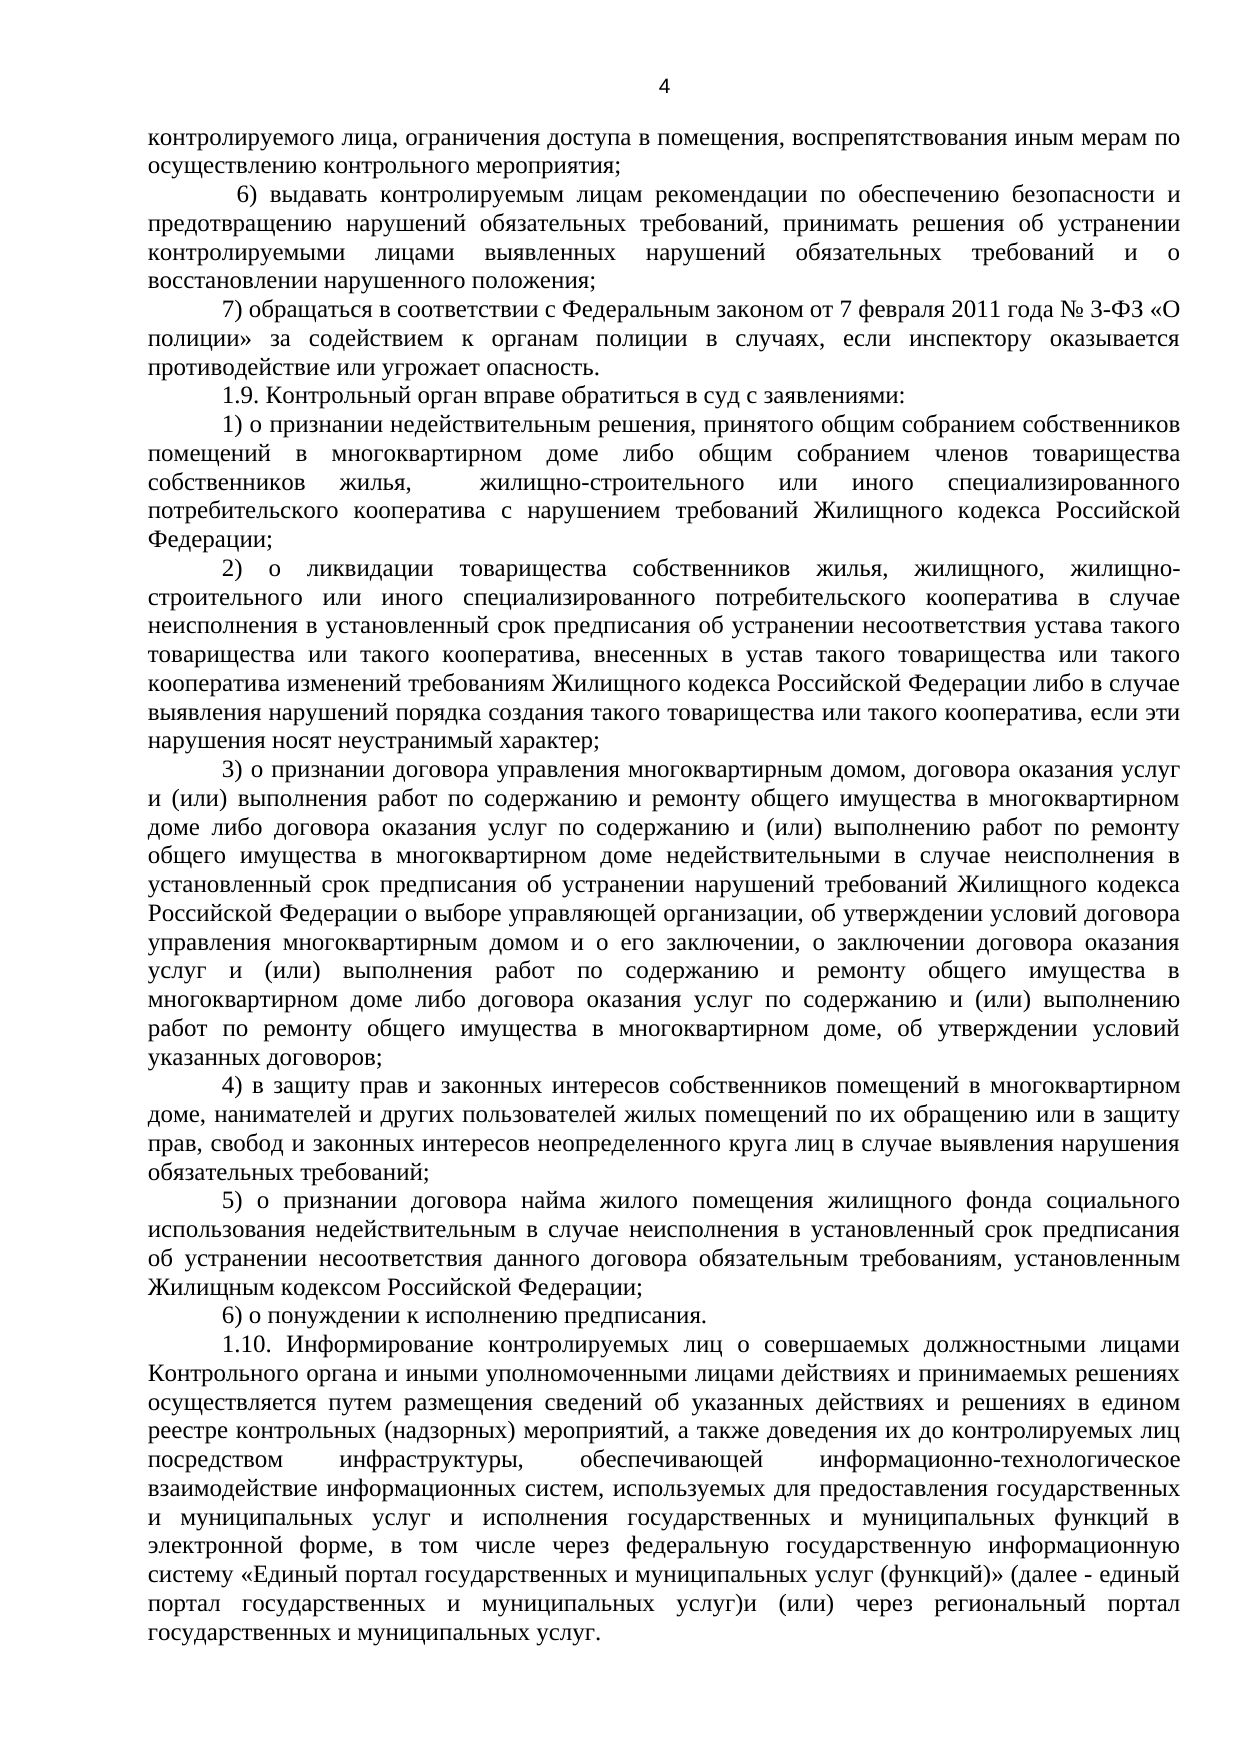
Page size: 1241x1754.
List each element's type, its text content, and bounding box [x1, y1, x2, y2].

text 2) о ликвидации товарищества собственников жилья, жилищного, жилищно-строительного или иного специализированного потребительского кооператива в случае неисполнения в установленный срок предписания об устранении несоответствия устава такого товарищества или такого кооператива, внесенных в устав такого товарищества или такого кооператива изменений требованиям Жилищного кодекса Российской Федерации либо в случае выявления нарушений порядка создания такого товарищества или такого кооператива, если эти нарушения носят неустранимый характер; [148, 553, 1181, 754]
text 1.10. Информирование контролируемых лиц о совершаемых должностными лицами Контрольного органа и иными уполномоченными лицами действиях и принимаемых решениях осуществляется путем размещения сведений об указанных действиях и решениях в едином реестре контрольных (надзорных) мероприятий, а также доведения их до контролируемых лиц посредством инфраструктуры, обеспечивающей информационно-технологическое взаимодействие информационных систем, используемых для предоставления государственных и муниципальных услуг и исполнения государственных и муниципальных функций в электронной форме, в том числе через федеральную государственную информационную систему «Единый портал государственных и муниципальных услуг (функций)» (далее - единый портал государственных и муниципальных услуг)и (или) через региональный портал государственных и муниципальных услуг. [148, 1329, 1181, 1646]
text 4) в защиту прав и законных интересов собственников помещений в многоквартирном доме, нанимателей и других пользователей жилых помещений по их обращению или в защиту прав, свобод и законных интересов неопределенного круга лиц в случае выявления нарушения обязательных требований; [148, 1071, 1181, 1186]
text 6) о понуждении к исполнению предписания. [148, 1301, 1181, 1329]
text 3) о признании договора управления многоквартирным домом, договора оказания услуг и (или) выполнения работ по содержанию и ремонту общего имущества в многоквартирном доме либо договора оказания услуг по содержанию и (или) выполнению работ по ремонту общего имущества в многоквартирном доме недействительными в случае неисполнения в установленный срок предписания об устранении нарушений требований Жилищного кодекса Российской Федерации о выборе управляющей организации, об утверждении условий договора управления многоквартирным домом и о его заключении, о заключении договора оказания услуг и (или) выполнения работ по содержанию и ремонту общего имущества в многоквартирном доме либо договора оказания услуг по содержанию и (или) выполнению работ по ремонту общего имущества в многоквартирном доме, об утверждении условий указанных договоров; [148, 754, 1181, 1071]
list 6) выдавать контролируемым лицам рекомендации по обеспечению безопасности и предотвращению нарушений обязательных требований, принимать решения об устранении контролируемыми лицами выявленных нарушений обязательных требований и о восстановлении нарушенного положения; [148, 179, 1181, 294]
list 1.9. Контрольный орган вправе обратиться в суд с заявлениями: [148, 381, 1181, 409]
text 5) о признании договора найма жилого помещения жилищного фонда социального использования недействительным в случае неисполнения в установленный срок предписания об устранении несоответствия данного договора обязательным требованиям, установленным Жилищным кодексом Российской Федерации; [148, 1186, 1181, 1301]
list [148, 122, 1181, 179]
text 1) о признании недействительным решения, принятого общим собранием собственников помещений в многоквартирном доме либо общим собранием членов товарищества собственников жилья, жилищно-строительного или иного специализированного потребительского кооператива с нарушением требований Жилищного кодекса Российской Федерации; [148, 409, 1181, 553]
list 7) обращаться в соответствии с Федеральным законом от 7 февраля 2011 года № 3-ФЗ «О полиции» за содействием к органам полиции в случаях, если инспектору оказывается противодействие или угрожает опасность. [148, 294, 1181, 381]
